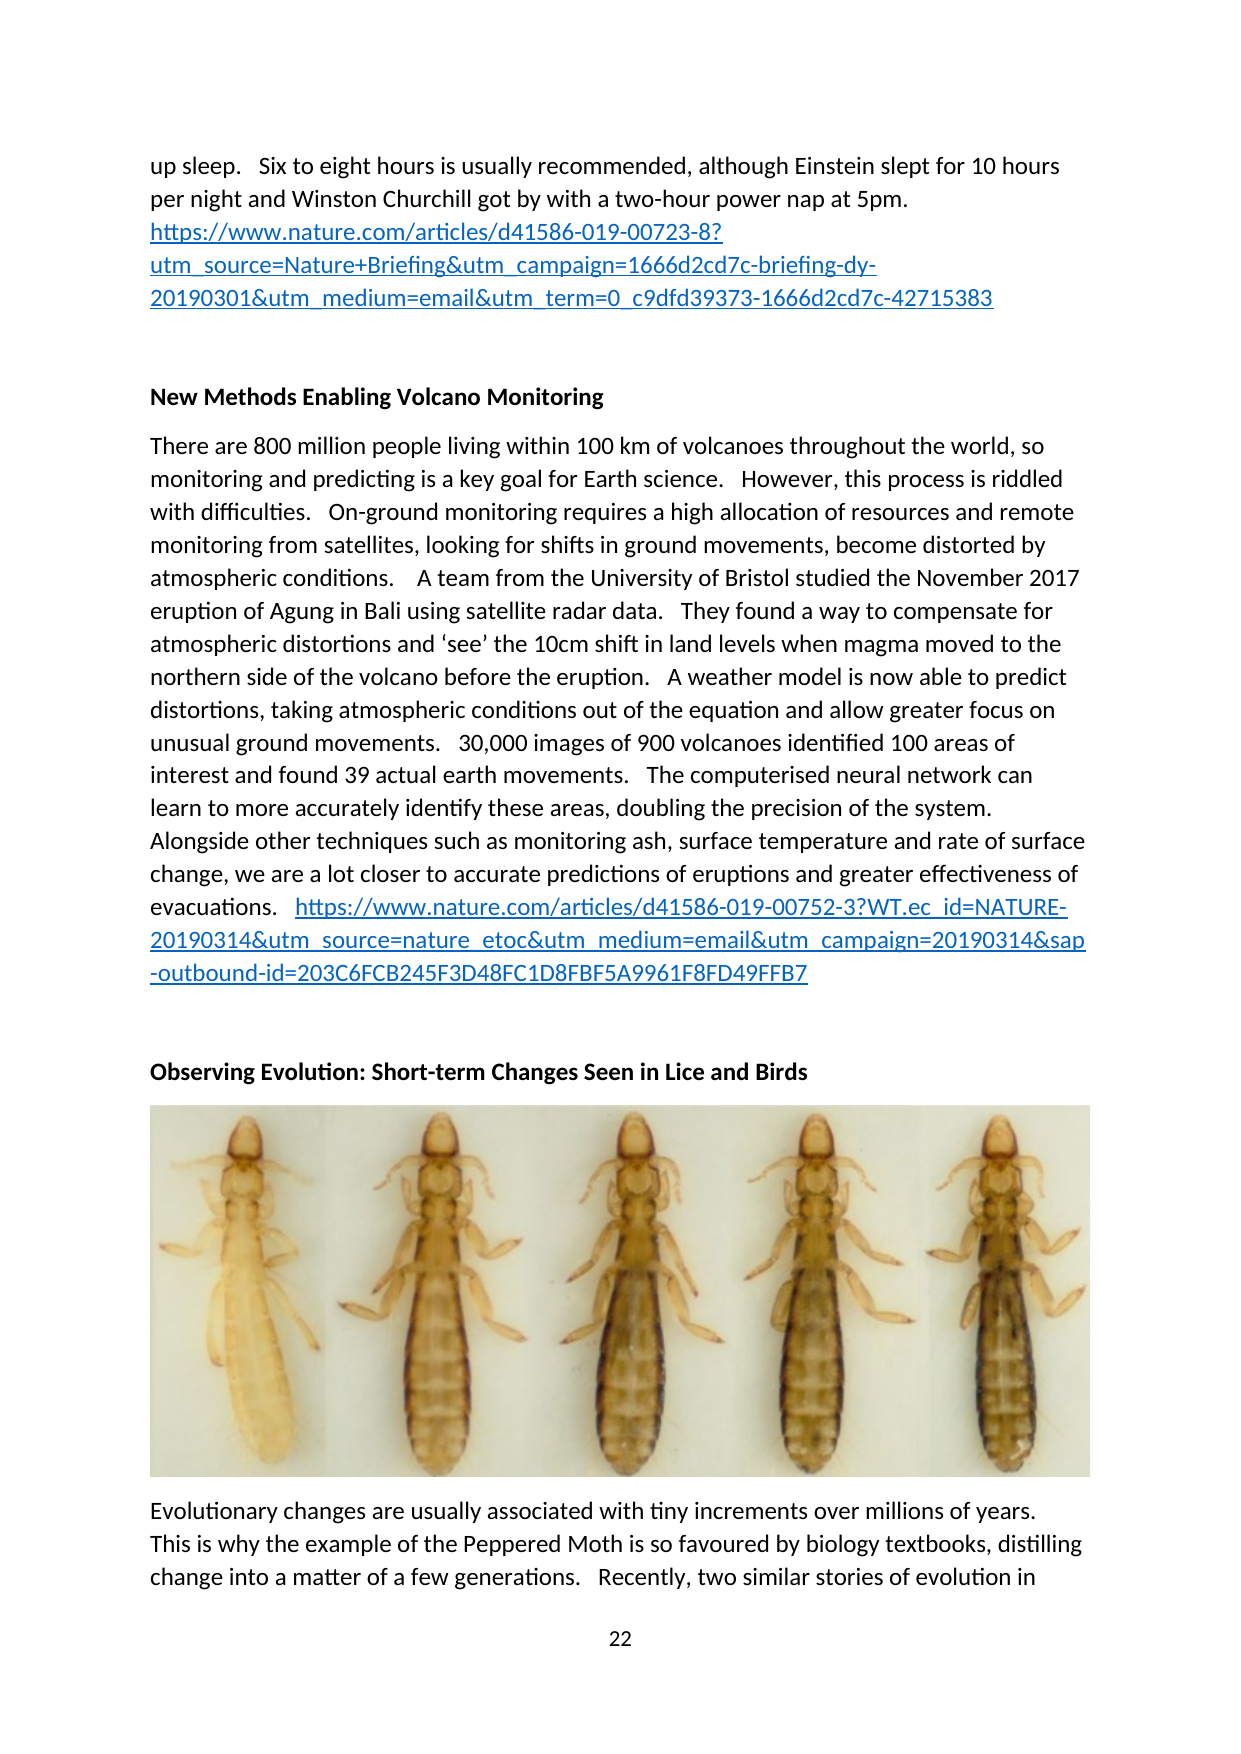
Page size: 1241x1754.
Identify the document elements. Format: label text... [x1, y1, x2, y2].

text There are 800 million people living within 100 km of volcanoes throughout the world, so monitoring and predicting is a key goal for Earth science. However, this process is riddled with difficulties. On-ground monitoring requires a high allocation of resources and remote monitoring from satellites, looking for shifts in ground movements, become distorted by atmospheric conditions. A team from the University of Bristol studied the November 2017 eruption of Agung in Bali using satellite radar data. They found a way to compensate for atmospheric distortions and ‘see’ the 10cm shift in land levels when magma moved to the northern side of the volcano before the eruption. A weather model is now able to predict distortions, taking atmospheric conditions out of the equation and allow greater focus on unusual ground movements. 30,000 images of 900 volcanoes identified 100 areas of interest and found 39 actual earth movements. The computerised neural network can learn to more accurately identify these areas, doubling the precision of the system. Alongside other techniques such as monitoring ash, surface temperature and rate of surface change, we are a lot closer to accurate predictions of eruptions and greater effectiveness of evacuations. https://www.nature.com/articles/d41586-019-00752-3?WT.ec_id=NATURE-20190314&utm_source=nature_etoc&utm_medium=email&utm_campaign=20190314&sap-outbound-id=203C6FCB245F3D48FC1D8FBF5A9961F8FD49FFB7 [150, 430, 1090, 988]
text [150, 1495, 1090, 1592]
text New Methods Enabling Volcano Monitoring [150, 381, 1090, 411]
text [150, 150, 1090, 312]
text Observing Evolution: Short-term Changes Seen in Lice and Birds [150, 1056, 1090, 1087]
picture [150, 1105, 1091, 1477]
